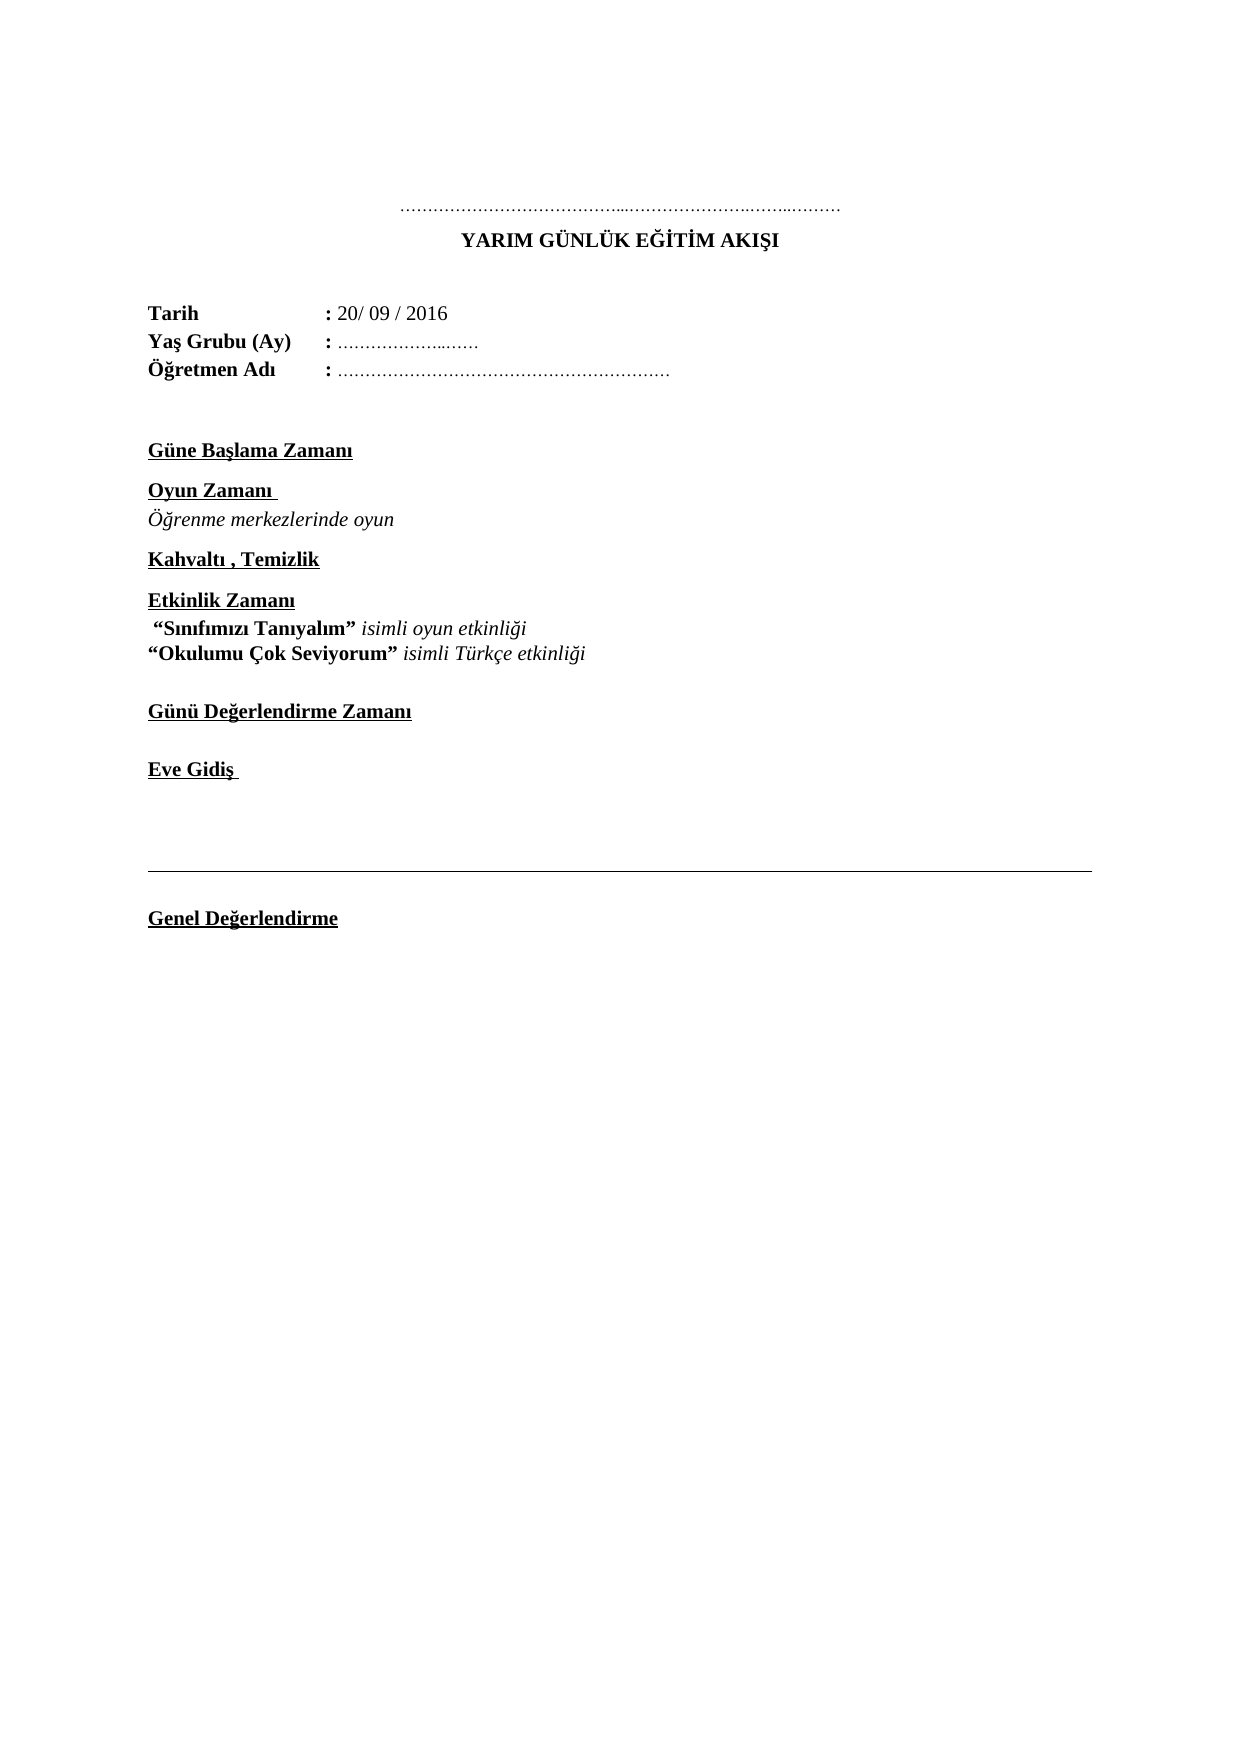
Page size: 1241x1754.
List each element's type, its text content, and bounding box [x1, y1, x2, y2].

text Öğretmen Adı : …………………………………………………… [148, 357, 1092, 381]
text Eve Gidiş [148, 756, 1092, 781]
text “Sınıfımızı Tanıyalım” isimli oyun etkinliği [148, 616, 1092, 640]
text Günü Değerlendirme Zamanı [148, 698, 1092, 723]
text YARIM GÜNLÜK EĞİTİM AKIŞI [148, 228, 1092, 252]
text Yaş Grubu (Ay) : ………………..…… [148, 329, 1092, 353]
text Tarih : 20/ 09 / 2016 [148, 301, 1092, 325]
text …………………………………...………………….……..……… [148, 196, 1092, 215]
text Genel Değerlendirme [148, 906, 1092, 930]
text Oyun Zamanı [148, 478, 1092, 502]
text Etkinlik Zamanı [148, 588, 1092, 612]
text Kahvaltı , Temizlik [148, 547, 1092, 571]
text Öğrenme merkezlerinde oyun [148, 507, 1092, 531]
text “Okulumu Çok Seviyorum” isimli Türkçe etkinliği [148, 640, 1092, 664]
text Güne Başlama Zamanı [148, 438, 1092, 462]
